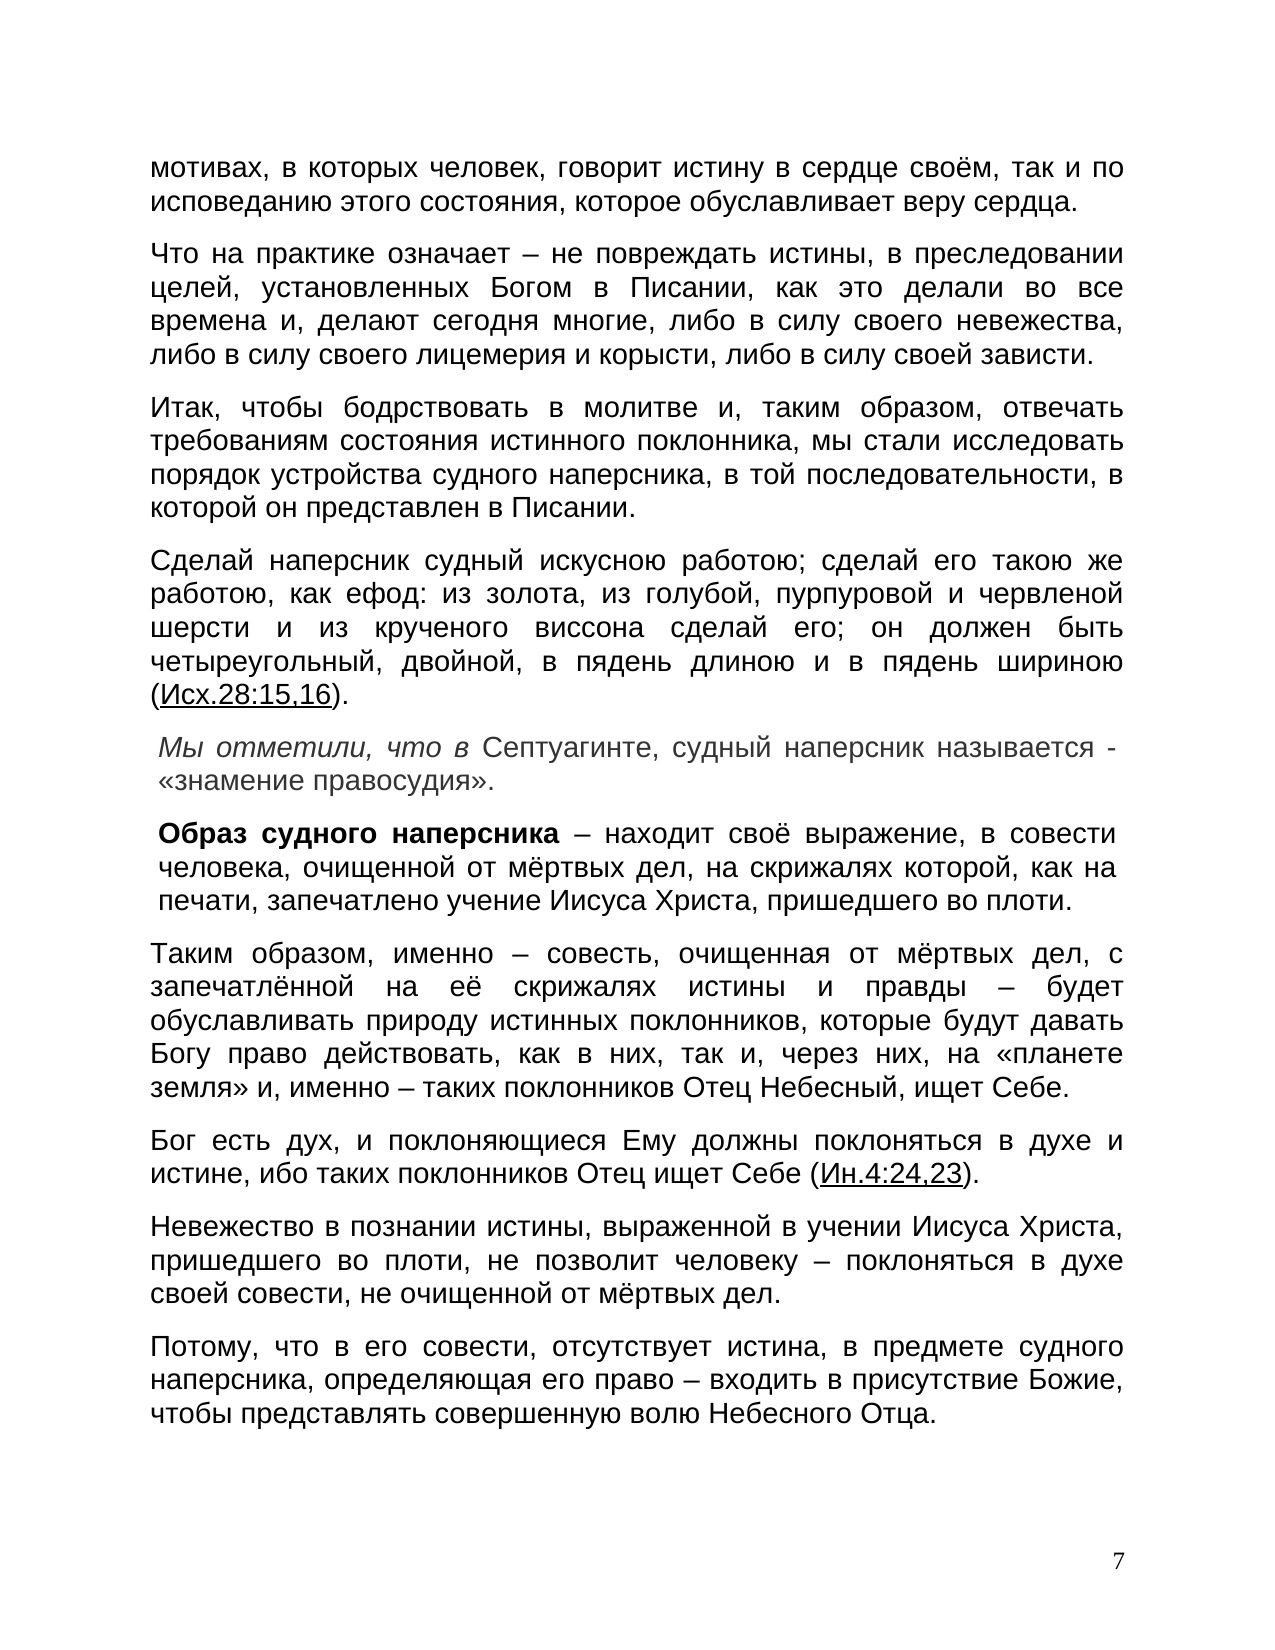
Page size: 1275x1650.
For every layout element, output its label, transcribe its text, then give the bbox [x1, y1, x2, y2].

text Бог есть дух, и поклоняющиеся Ему должны поклоняться в духе и истине, ибо таких поклонников Отец ищет Себе (Ин.4:24,23). [150, 1123, 1125, 1190]
text Что на практике означает – не повреждать истины, в преследовании целей, установленных Богом в Писании, как это делали во все времена и, делают сегодня многие, либо в силу своего невежества, либо в силу своего лицемерия и корысти, либо в силу своей зависти. [150, 236, 1125, 370]
text Невежество в познании истины, выраженной в учении Иисуса Христа, пришедшего во плоти, не позволит человеку – поклоняться в духе своей совести, не очищенной от мёртвых дел. [150, 1209, 1125, 1309]
text Сделай наперсник судный искусною работою; сделай его такою же работою, как ефод: из золота, из голубой, пурпуровой и червленой шерсти и из крученого виссона сделай его; он должен быть четыреугольный, двойной, в пядень длиною и в пядень шириною (Исх.28:15,16). [150, 543, 1125, 711]
text Образ судного наперсника – находит своё выражение, в совести человека, очищенной от мёртвых дел, на скрижалях которой, как на печати, запечатлено учение Иисуса Христа, пришедшего во плоти. [158, 816, 1117, 917]
text Итак, чтобы бодрствовать в молитве и, таким образом, отвечать требованиям состояния истинного поклонника, мы стали исследовать порядок устройства судного наперсника, в той последовательности, в которой он представлен в Писании. [150, 389, 1125, 524]
text Мы отметили, что в Септуагинте, судный наперсник называется - «знамение правосудия».‬‬‬‬‬‬‬‬‬ [158, 730, 1117, 797]
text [150, 150, 1125, 217]
text Таким образом, именно – совесть, очищенная от мёртвых дел, с запечатлённой на её скрижалях истины и правды – будет обуславливать природу истинных поклонников, которые будут давать Богу право действовать, как в них, так и, через них, на «планете земля» и, именно – таких поклонников Отец Небесный, ищет Себе. [150, 936, 1125, 1103]
text Потому, что в его совести, отсутствует истина, в предмете судного наперсника, определяющая его право – входить в присутствие Божие, чтобы представлять совершенную волю Небесного Отца. [150, 1329, 1125, 1429]
